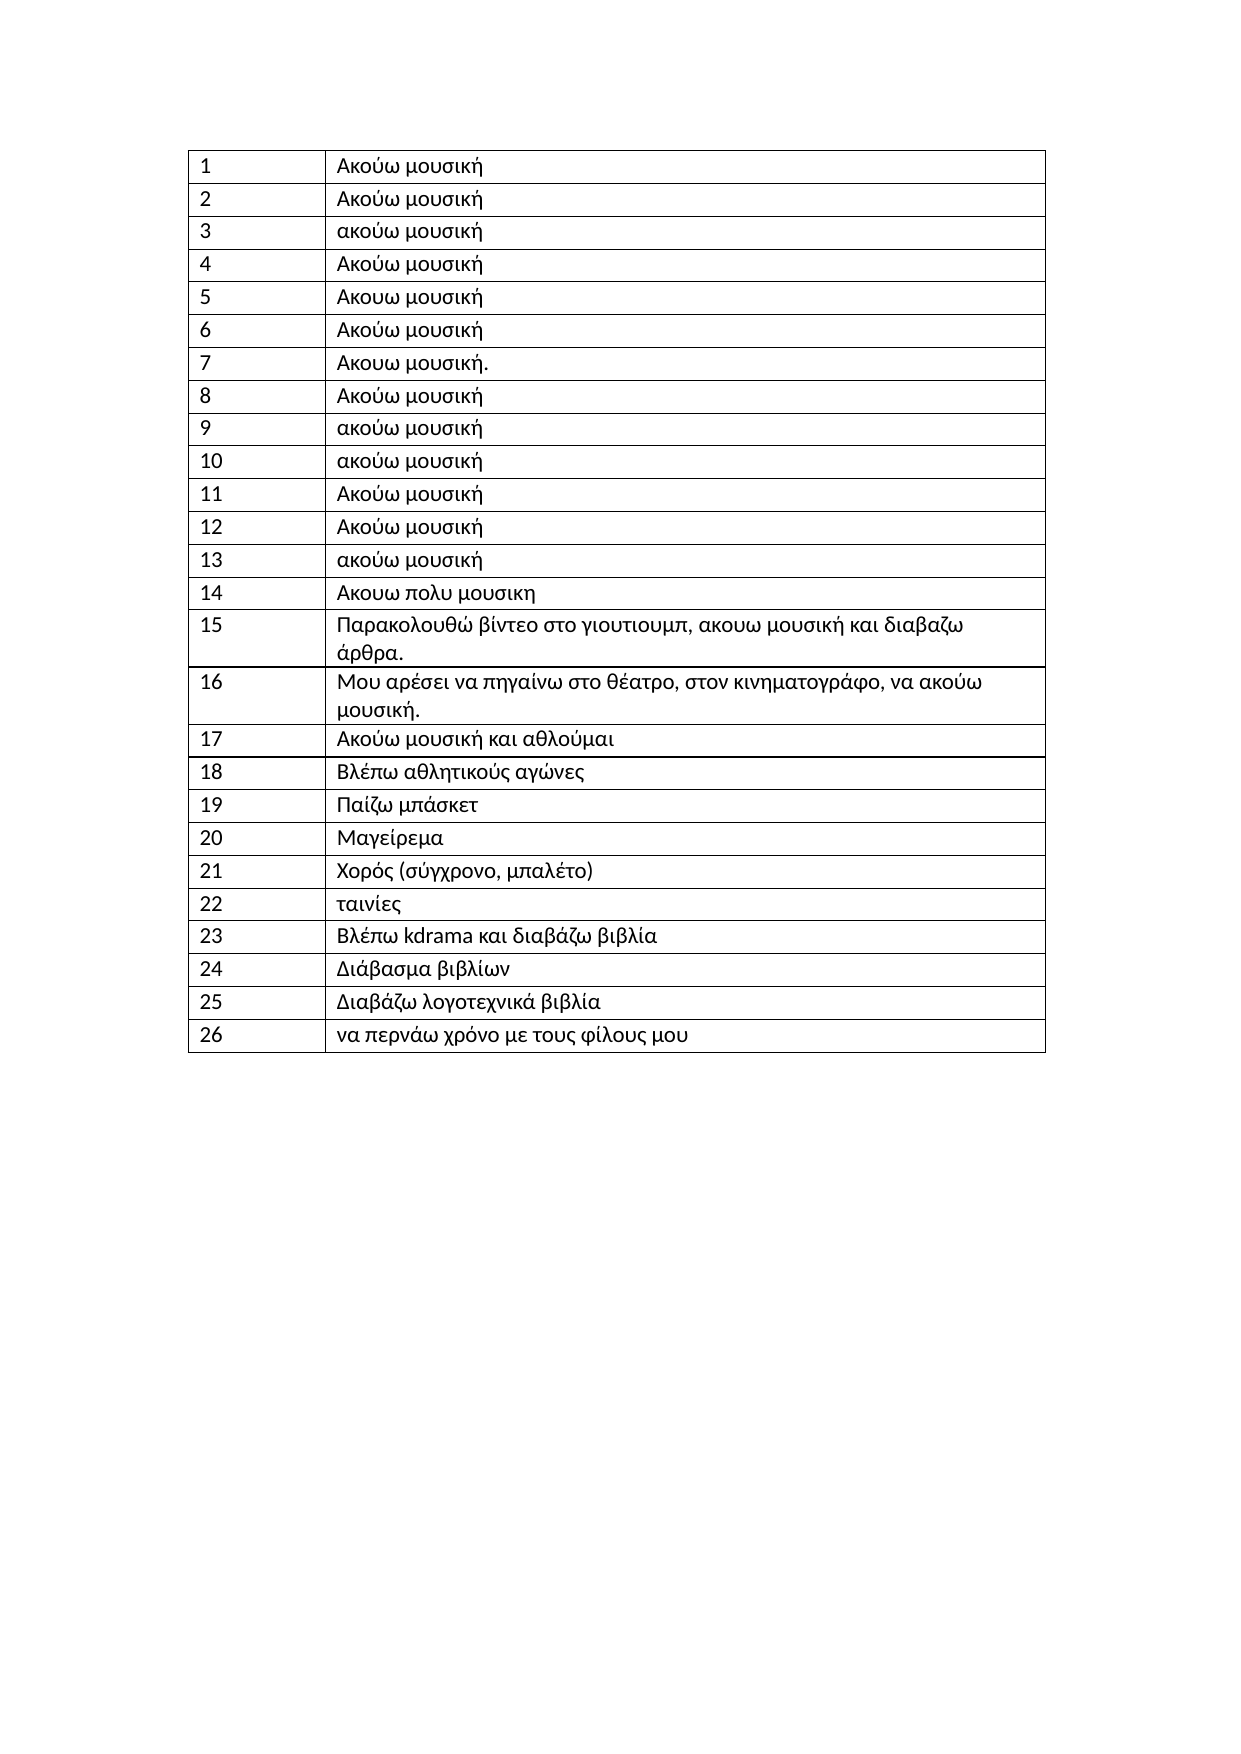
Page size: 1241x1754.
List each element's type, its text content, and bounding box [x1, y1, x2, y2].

table_cell 23 [189, 921, 325, 953]
table_header Ακούω μουσική [326, 151, 1045, 183]
table_cell να περνάω χρόνο με τους φίλους μου [326, 1020, 1045, 1052]
table_cell 11 [189, 479, 325, 511]
table_cell 8 [189, 381, 325, 412]
table_cell ακούω μουσική [326, 446, 1045, 478]
table_cell 2 [189, 184, 325, 216]
table_cell 20 [189, 823, 325, 855]
table_cell Ακουω μουσική [326, 282, 1045, 314]
table_cell Βλέπω αθλητικούς αγώνες [326, 758, 1045, 789]
table_cell Ακούω μουσική [326, 250, 1045, 281]
table_header 1 [189, 151, 325, 183]
table_cell 3 [189, 217, 325, 248]
table_cell Ακούω μουσική [326, 184, 1045, 216]
table_cell Βλέπω kdrama και διαβάζω βιβλία [326, 921, 1045, 953]
table_cell Ακουω μουσική. [326, 348, 1045, 380]
table_cell ταινίες [326, 889, 1045, 920]
table_cell 26 [189, 1020, 325, 1052]
table_cell 19 [189, 790, 325, 822]
table_cell Διαβάζω λογοτεχνικά βιβλία [326, 987, 1045, 1019]
table_cell 21 [189, 856, 325, 888]
table_cell 13 [189, 545, 325, 577]
table_cell Διάβασμα βιβλίων [326, 954, 1045, 986]
table_cell 12 [189, 512, 325, 544]
table_cell Ακούω μουσική [326, 315, 1045, 347]
table_cell 10 [189, 446, 325, 478]
table_cell Χορός (σύγχρονο, μπαλέτο) [326, 856, 1045, 888]
table_cell Ακούω μουσική [326, 381, 1045, 412]
table_cell 7 [189, 348, 325, 380]
table_cell Ακούω μουσική [326, 512, 1045, 544]
table_cell 18 [189, 758, 325, 789]
table_cell 24 [189, 954, 325, 986]
table_cell 6 [189, 315, 325, 347]
table_cell Ακούω μουσική [326, 479, 1045, 511]
table_cell 16 [189, 668, 325, 723]
table_cell ακούω μουσική [326, 414, 1045, 445]
table_cell 5 [189, 282, 325, 314]
table_cell 9 [189, 414, 325, 445]
table_cell ακούω μουσική [326, 545, 1045, 577]
table_cell ακούω μουσική [326, 217, 1045, 248]
table_cell Παίζω μπάσκετ [326, 790, 1045, 822]
table_cell 15 [189, 610, 325, 666]
table_cell Ακούω μουσική και αθλούμαι [326, 725, 1045, 756]
table_cell 4 [189, 250, 325, 281]
table_cell 22 [189, 889, 325, 920]
table_cell 14 [189, 578, 325, 609]
table_cell Μου αρέσει να πηγαίνω στο θέατρο, στον κινηματογράφο, να ακούω μουσική. [326, 668, 1045, 723]
table_cell Μαγείρεμα [326, 823, 1045, 855]
table_cell Ακουω πολυ μουσικη [326, 578, 1045, 609]
table_cell 17 [189, 725, 325, 756]
table_cell Παρακολουθώ βίντεο στο γιουτιουμπ, ακουω μουσική και διαβαζω άρθρα. [326, 610, 1045, 666]
table_cell 25 [189, 987, 325, 1019]
